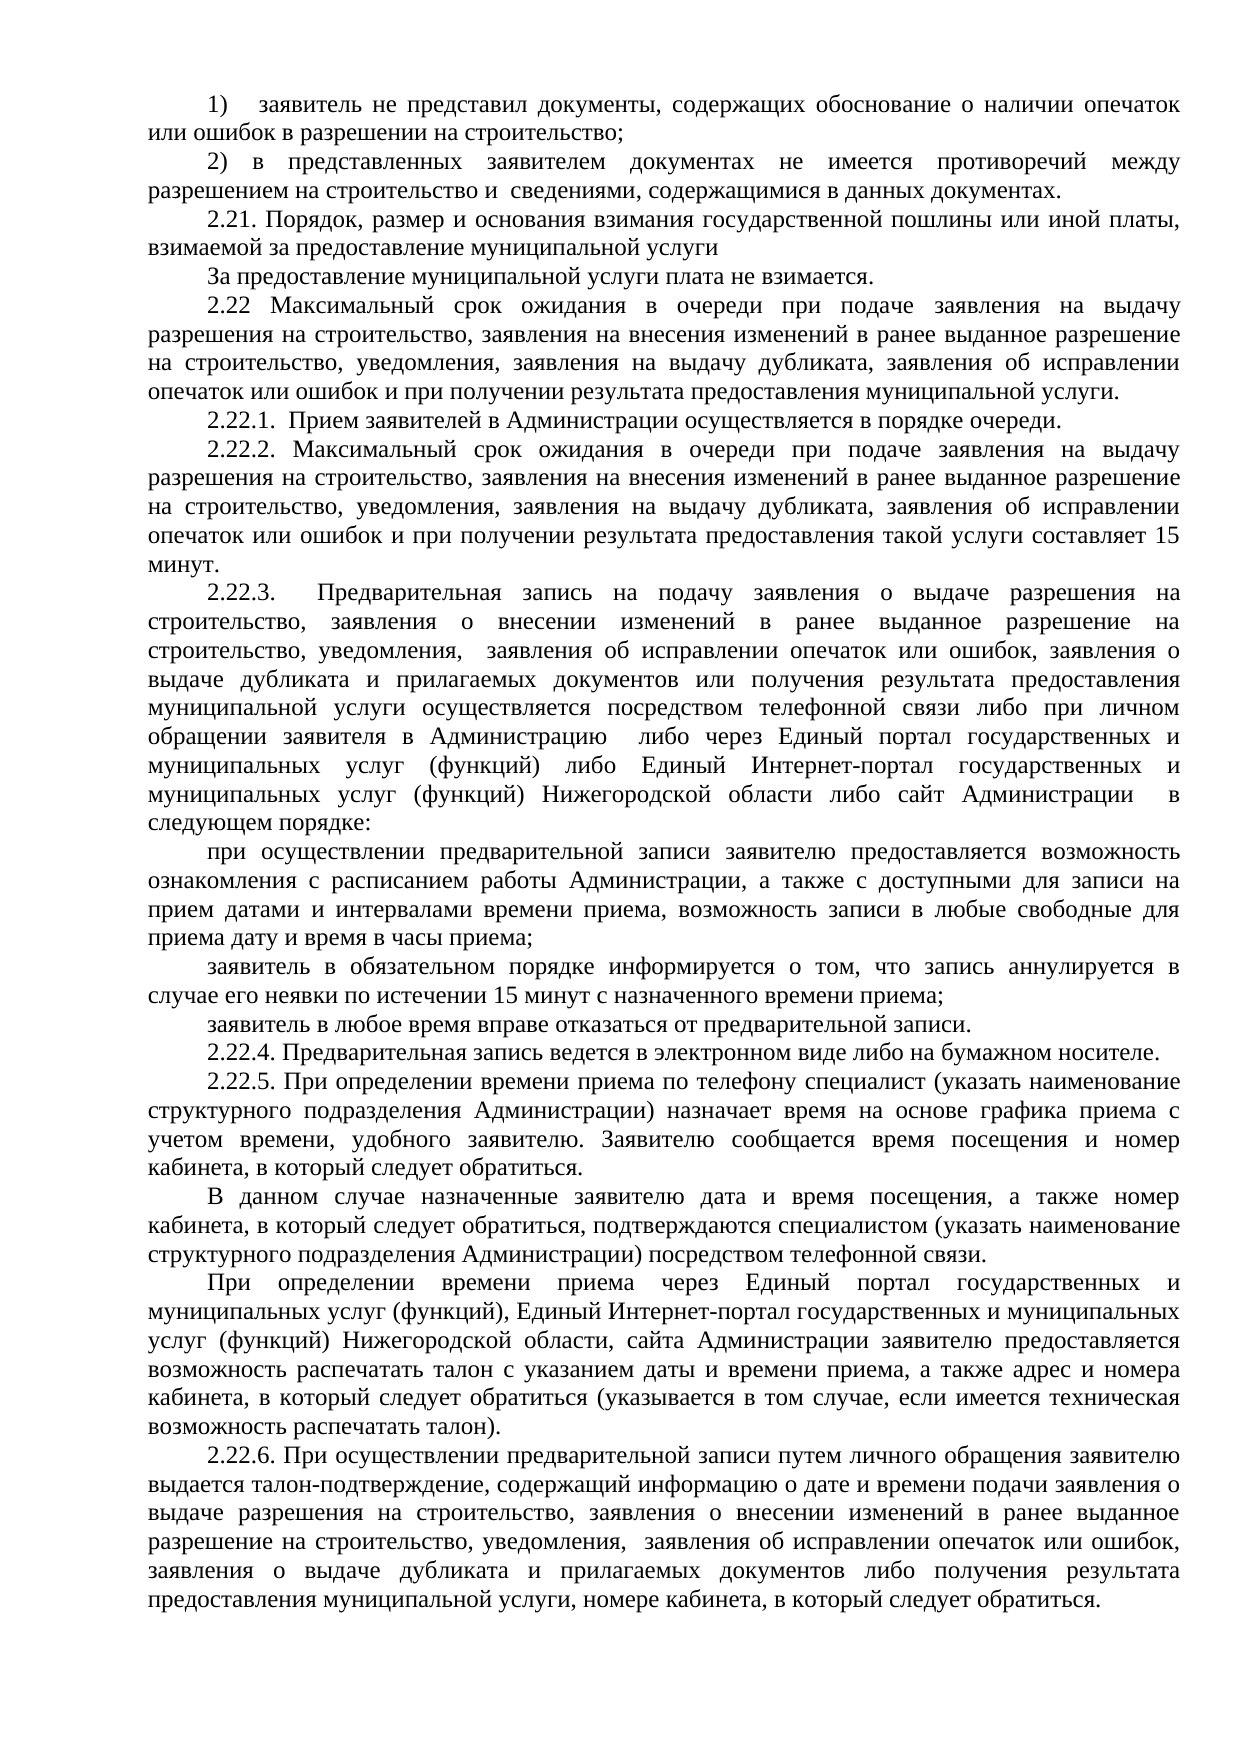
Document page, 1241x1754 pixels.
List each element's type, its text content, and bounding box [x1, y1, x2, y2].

text В данном случае назначенные заявителю дата и время посещения, а также номер кабинета, в который следует обратиться, подтверждаются специалистом (указать наименование структурного подразделения Администрации) посредством телефонной связи. [148, 1181, 1181, 1267]
text При определении времени приема через Единый портал государственных и муниципальных услуг (функций), Единый Интернет-портал государственных и муниципальных услуг (функций) Нижегородской области, сайта Администрации заявителю предоставляется возможность распечатать талон с указанием даты и времени приема, а также адрес и номера кабинета, в который следует обратиться (указывается в том случае, если имеется техническая возможность распечатать талон). [148, 1267, 1181, 1440]
text 2.22 Максимальный срок ожидания в очереди при подаче заявления на выдачу разрешения на строительство, заявления на внесения изменений в ранее выданное разрешение на строительство, уведомления, заявления на выдачу дубликата, заявления об исправлении опечаток или ошибок и при получении результата предоставления муниципальной услуги. [148, 290, 1181, 405]
text 2) в представленных заявителем документах не имеется противоречий между разрешением на строительство и сведениями, содержащимися в данных документах. [148, 146, 1181, 204]
text 2.22.3. Предварительная запись на подачу заявления о выдаче разрешения на строительство, заявления о внесении изменений в ранее выданное разрешение на строительство, уведомления, заявления об исправлении опечаток или ошибок, заявления о выдаче дубликата и прилагаемых документов или получения результата предоставления муниципальной услуги осуществляется посредством телефонной связи либо при личном обращении заявителя в Администрацию либо через Единый портал государственных и муниципальных услуг (функций) либо Единый Интернет-портал государственных и муниципальных услуг (функций) Нижегородской области либо сайт Администрации в следующем порядке: [148, 577, 1181, 836]
text 2.22.6. При осуществлении предварительной записи путем личного обращения заявителю выдается талон-подтверждение, содержащий информацию о дате и времени подачи заявления о выдаче разрешения на строительство, заявления о внесении изменений в ранее выданное разрешение на строительство, уведомления, заявления об исправлении опечаток или ошибок, заявления о выдаче дубликата и прилагаемых документов либо получения результата предоставления муниципальной услуги, номере кабинета, в который следует обратиться. [148, 1440, 1181, 1612]
text 2.21. Порядок, размер и основания взимания государственной пошлины или иной платы, взимаемой за предоставление муниципальной услуги [148, 204, 1181, 261]
text заявитель в обязательном порядке информируется о том, что запись аннулируется в случае его неявки по истечении 15 минут с назначенного времени приема; [148, 951, 1181, 1009]
text 1) заявитель не представил документы, содержащих обоснование о наличии опечаток или ошибок в разрешении на строительство; [148, 89, 1181, 146]
text 2.22.2. Максимальный срок ожидания в очереди при подаче заявления на выдачу разрешения на строительство, заявления на внесения изменений в ранее выданное разрешение на строительство, уведомления, заявления на выдачу дубликата, заявления об исправлении опечаток или ошибок и при получении результата предоставления такой услуги составляет 15 минут. [148, 434, 1181, 577]
text За предоставление муниципальной услуги плата не взимается. [148, 261, 1181, 290]
text 2.22.5. При определении времени приема по телефону специалист (указать наименование структурного подразделения Администрации) назначает время на основе графика приема с учетом времени, удобного заявителю. Заявителю сообщается время посещения и номер кабинета, в который следует обратиться. [148, 1066, 1181, 1181]
text 2.22.4. Предварительная запись ведется в электронном виде либо на бумажном носителе. [148, 1037, 1181, 1066]
text при осуществлении предварительной записи заявителю предоставляется возможность ознакомления с расписанием работы Администрации, а также с доступными для записи на прием датами и интервалами времени приема, возможность записи в любые свободные для приема дату и время в часы приема; [148, 836, 1181, 951]
text 2.22.1. Прием заявителей в Администрации осуществляется в порядке очереди. [148, 405, 1181, 434]
text заявитель в любое время вправе отказаться от предварительной записи. [148, 1009, 1181, 1037]
